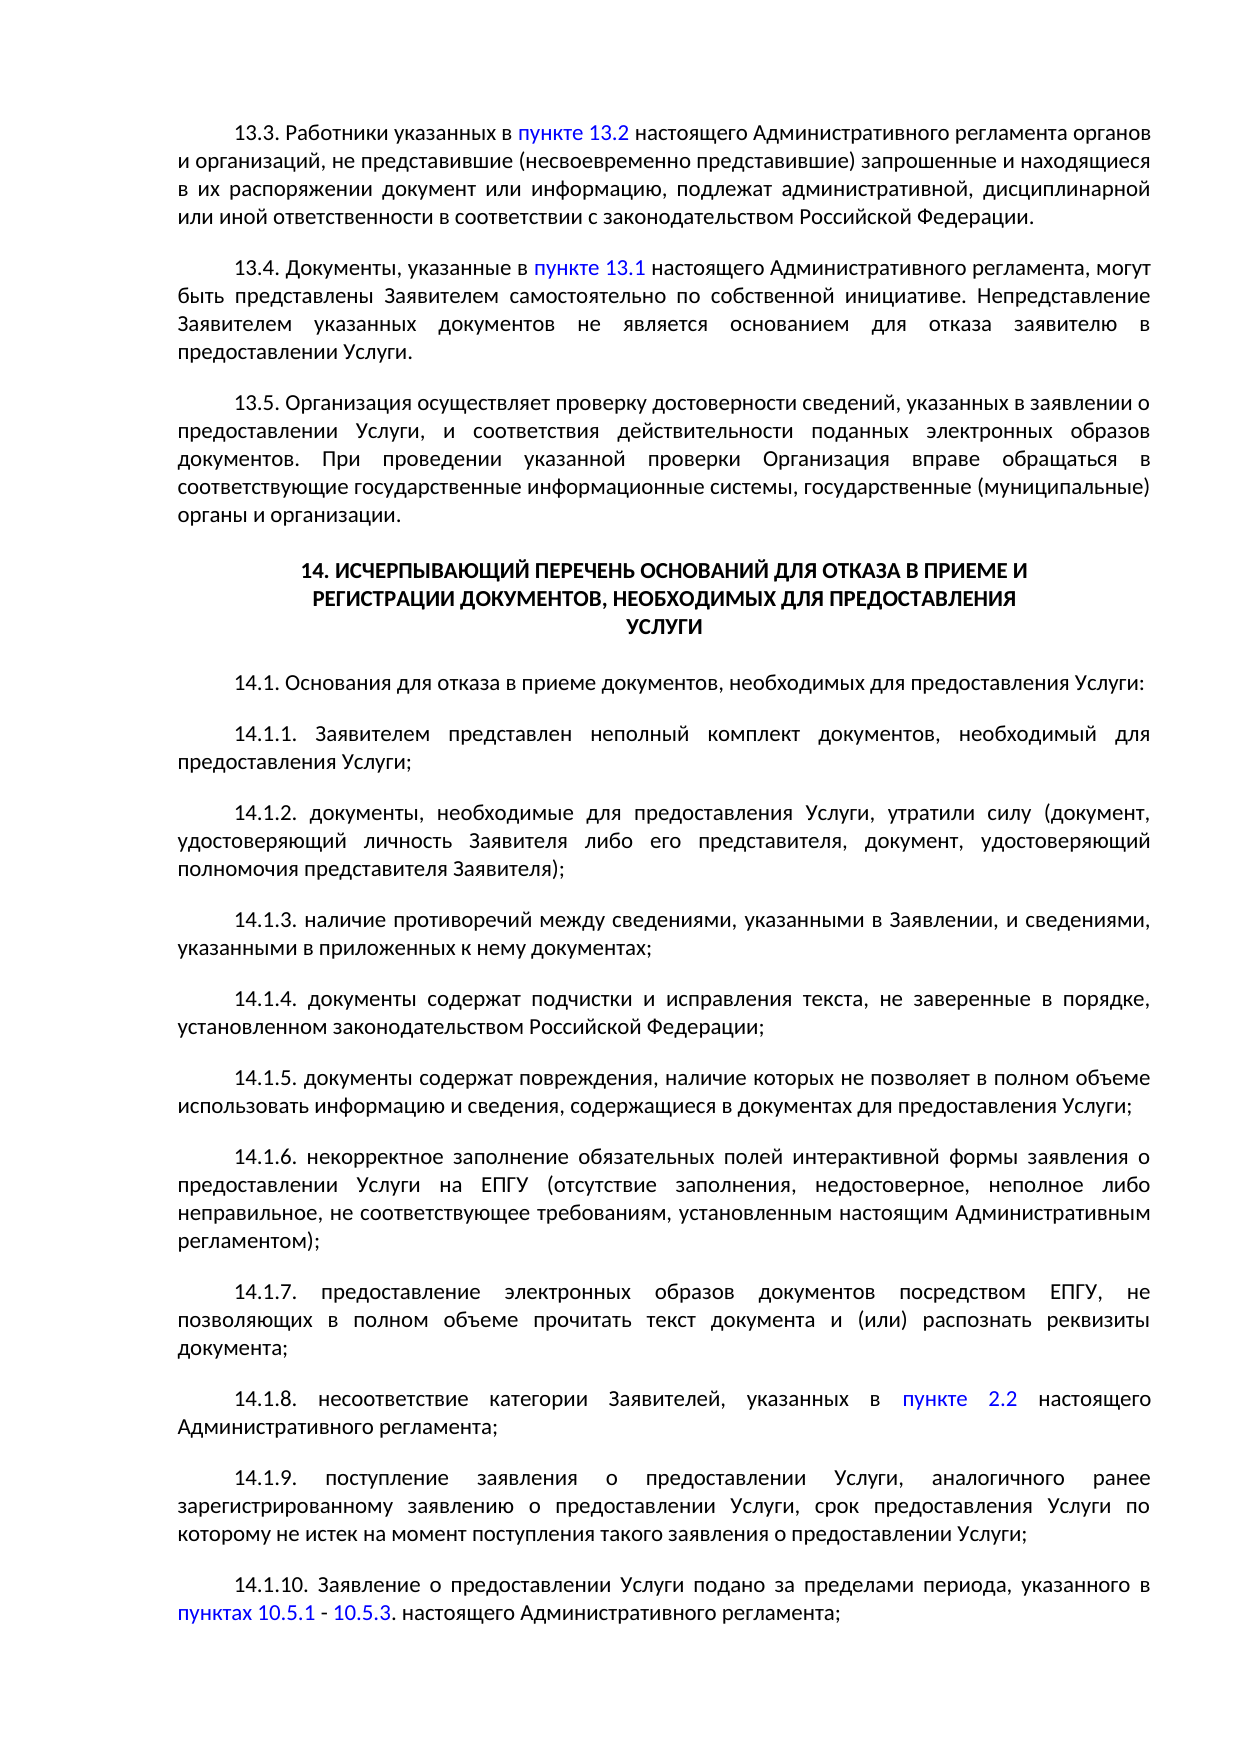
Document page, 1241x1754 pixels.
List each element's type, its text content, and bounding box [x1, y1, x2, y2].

text 13.4. Документы, указанные в пункте 13.1 настоящего Административного регламента, могут быть представлены Заявителем самостоятельно по собственной инициативе. Непредставление Заявителем указанных документов не является основанием для отказа заявителю в предоставлении Услуги. [177, 253, 1152, 365]
text 14.1.8. несоответствие категории Заявителей, указанных в пункте 2.2 настоящего Административного регламента; [177, 1384, 1152, 1440]
text 14.1.1. Заявителем представлен неполный комплект документов, необходимый для предоставления Услуги; [177, 719, 1152, 775]
text 14.1.4. документы содержат подчистки и исправления текста, не заверенные в порядке, установленном законодательством Российской Федерации; [177, 984, 1152, 1040]
text 14.1.2. документы, необходимые для предоставления Услуги, утратили силу (документ, удостоверяющий личность Заявителя либо его представителя, документ, удостоверяющий полномочия представителя Заявителя); [177, 798, 1152, 882]
text 14.1. Основания для отказа в приеме документов, необходимых для предоставления Услуги: [177, 668, 1152, 696]
text 14.1.7. предоставление электронных образов документов посредством ЕПГУ, не позволяющих в полном объеме прочитать текст документа и (или) распознать реквизиты документа; [177, 1277, 1152, 1361]
text 14.1.5. документы содержат повреждения, наличие которых не позволяет в полном объеме использовать информацию и сведения, содержащиеся в документах для предоставления Услуги; [177, 1063, 1152, 1119]
text 14.1.6. некорректное заполнение обязательных полей интерактивной формы заявления о предоставлении Услуги на ЕПГУ (отсутствие заполнения, недостоверное, неполное либо неправильное, не соответствующее требованиям, установленным настоящим Административным регламентом); [177, 1142, 1152, 1254]
title РЕГИСТРАЦИИ ДОКУМЕНТОВ, НЕОБХОДИМЫХ ДЛЯ ПРЕДОСТАВЛЕНИЯ [177, 584, 1152, 612]
text 13.5. Организация осуществляет проверку достоверности сведений, указанных в заявлении о предоставлении Услуги, и соответствия действительности поданных электронных образов документов. При проведении указанной проверки Организация вправе обращаться в соответствующие государственные информационные системы, государственные (муниципальные) органы и организации. [177, 388, 1152, 528]
text 14.1.10. Заявление о предоставлении Услуги подано за пределами периода, указанного в пунктах 10.5.1 - 10.5.3. настоящего Административного регламента; [177, 1570, 1152, 1626]
title 14. ИСЧЕРПЫВАЮЩИЙ ПЕРЕЧЕНЬ ОСНОВАНИЙ ДЛЯ ОТКАЗА В ПРИЕМЕ И [177, 556, 1152, 584]
text 13.3. Работники указанных в пункте 13.2 настоящего Административного регламента органов и организаций, не представившие (несвоевременно представившие) запрошенные и находящиеся в их распоряжении документ или информацию, подлежат административной, дисциплинарной или иной ответственности в соответствии с законодательством Российской Федерации. [177, 118, 1152, 230]
text 14.1.3. наличие противоречий между сведениями, указанными в Заявлении, и сведениями, указанными в приложенных к нему документах; [177, 905, 1152, 961]
text 14.1.9. поступление заявления о предоставлении Услуги, аналогичного ранее зарегистрированному заявлению о предоставлении Услуги, срок предоставления Услуги по которому не истек на момент поступления такого заявления о предоставлении Услуги; [177, 1463, 1152, 1547]
title УСЛУГИ [177, 612, 1152, 640]
